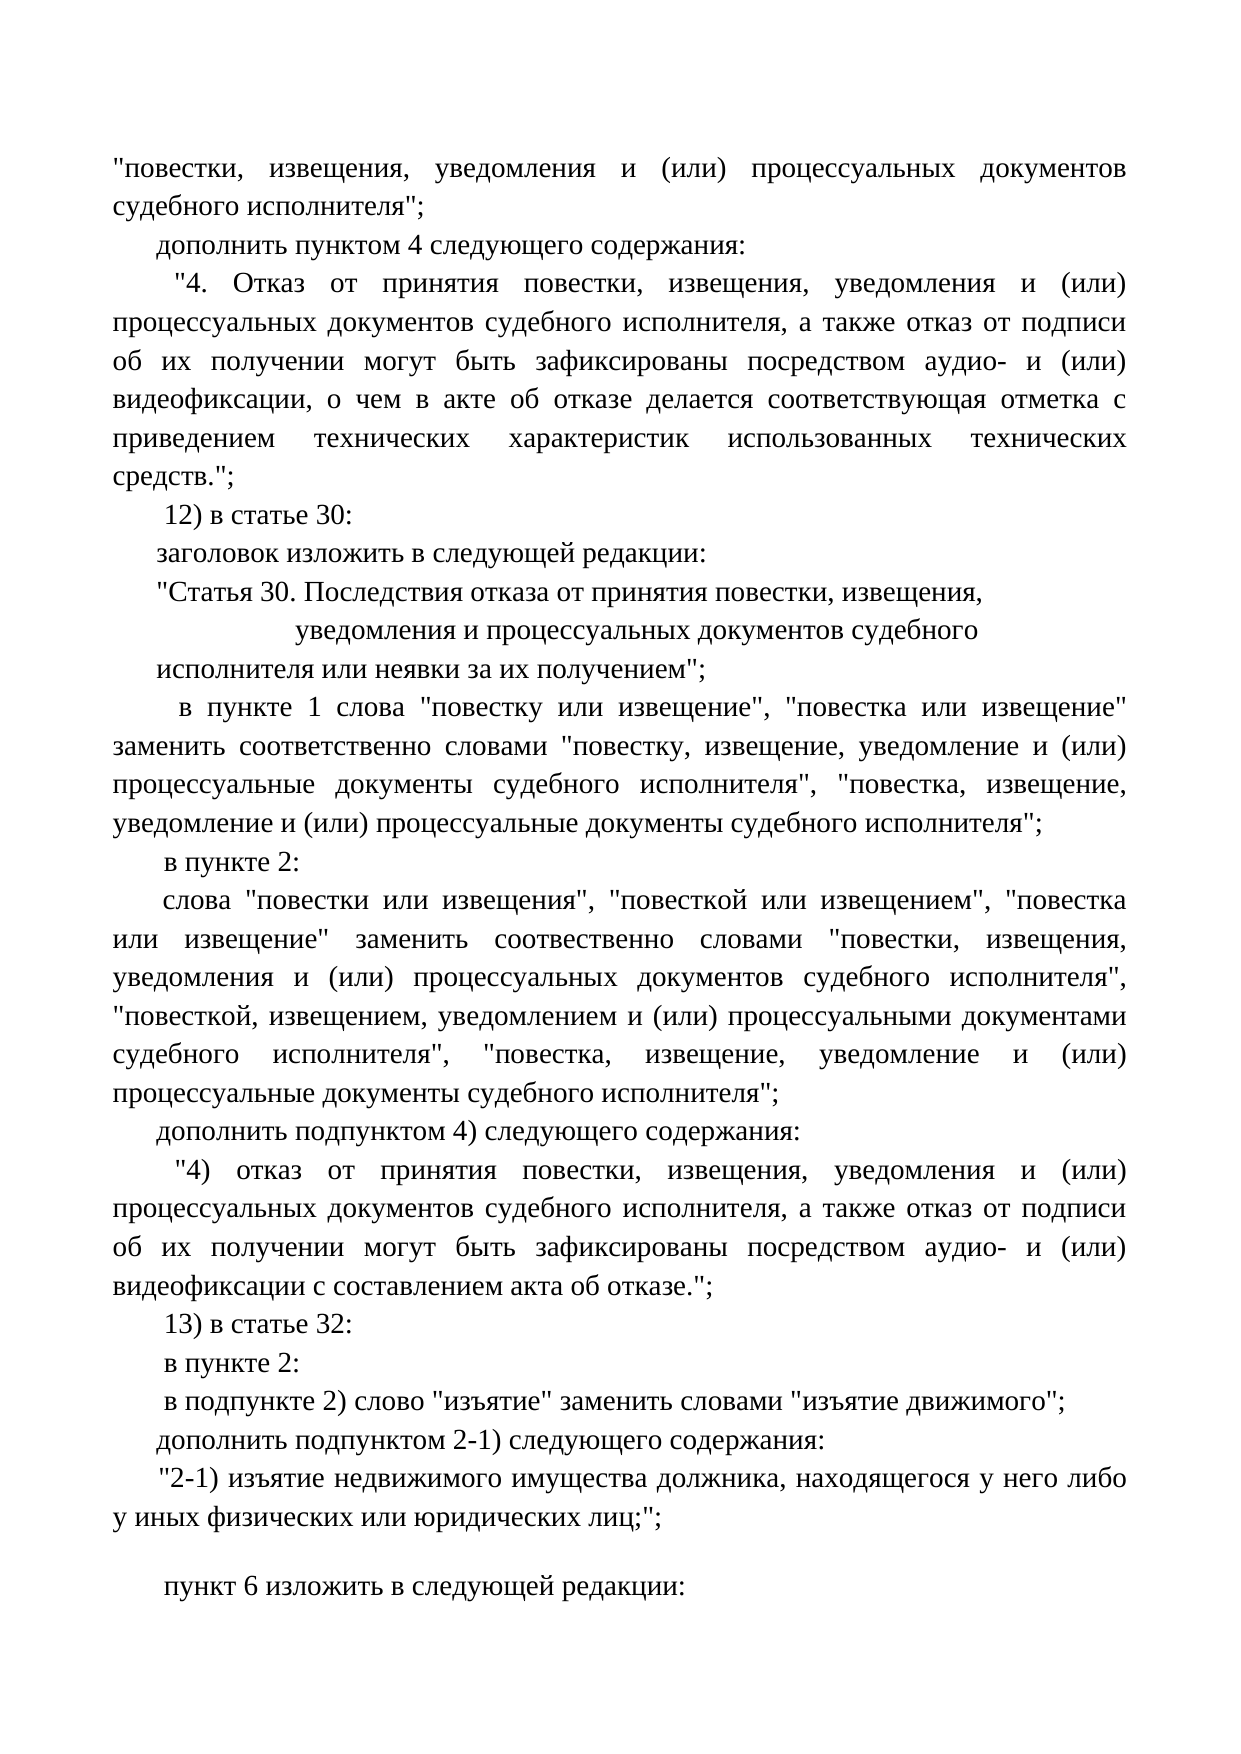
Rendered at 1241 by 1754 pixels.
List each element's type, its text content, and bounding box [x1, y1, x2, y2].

text уведомления и процессуальных документов судебного [112, 612, 1128, 646]
text заголовок изложить в следующей редакции: [112, 535, 1128, 569]
text дополнить подпунктом 4) следующего содержания: [112, 1113, 1128, 1147]
text "2-1) изъятие недвижимого имущества должника, находящегося у него либо у иных физических или юридических лиц;"; [112, 1460, 1128, 1532]
text в пункте 2: [112, 1345, 1128, 1378]
text исполнителя или неявки за их получением"; [112, 651, 1128, 684]
text дополнить пунктом 4 следующего содержания: [112, 227, 1128, 261]
text дополнить подпунктом 2-1) следующего содержания: [112, 1422, 1128, 1455]
text в пункте 2: [112, 844, 1128, 877]
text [112, 150, 1128, 222]
text пункт 6 изложить в следующей редакции: [112, 1568, 1128, 1601]
text "Статья 30. Последствия отказа от принятия повестки, извещения, [112, 574, 1128, 607]
text в подпункте 2) слово "изъятие" заменить словами "изъятие движимого"; [112, 1383, 1128, 1417]
text "4. Отказ от принятия повестки, извещения, уведомления и (или) процессуальных документов судебного исполнителя, а также отказ от подписи об их получении могут быть зафиксированы посредством аудио- и (или) видеофиксации, о чем в акте об отказе делается соответствующая отметка с приведением технических характеристик использованных технических средств."; [112, 266, 1128, 492]
text 12) в статье 30: [112, 497, 1128, 530]
text 13) в статье 32: [112, 1306, 1128, 1340]
text в пункте 1 слова "повестку или извещение", "повестка или извещение" заменить соответственно словами "повестку, извещение, уведомление и (или) процессуальные документы судебного исполнителя", "повестка, извещение, уведомление и (или) процессуальные документы судебного исполнителя"; [112, 689, 1128, 839]
text слова "повестки или извещения", "повесткой или извещением", "повестка или извещение" заменить соотвественно словами "повестки, извещения, уведомления и (или) процессуальных документов судебного исполнителя", "повесткой, извещением, уведомлением и (или) процессуальными документами судебного исполнителя", "повестка, извещение, уведомление и (или) процессуальные документы судебного исполнителя"; [112, 882, 1128, 1108]
text "4) отказ от принятия повестки, извещения, уведомления и (или) процессуальных документов судебного исполнителя, а также отказ от подписи об их получении могут быть зафиксированы посредством аудио- и (или) видеофиксации с составлением акта об отказе."; [112, 1152, 1128, 1301]
